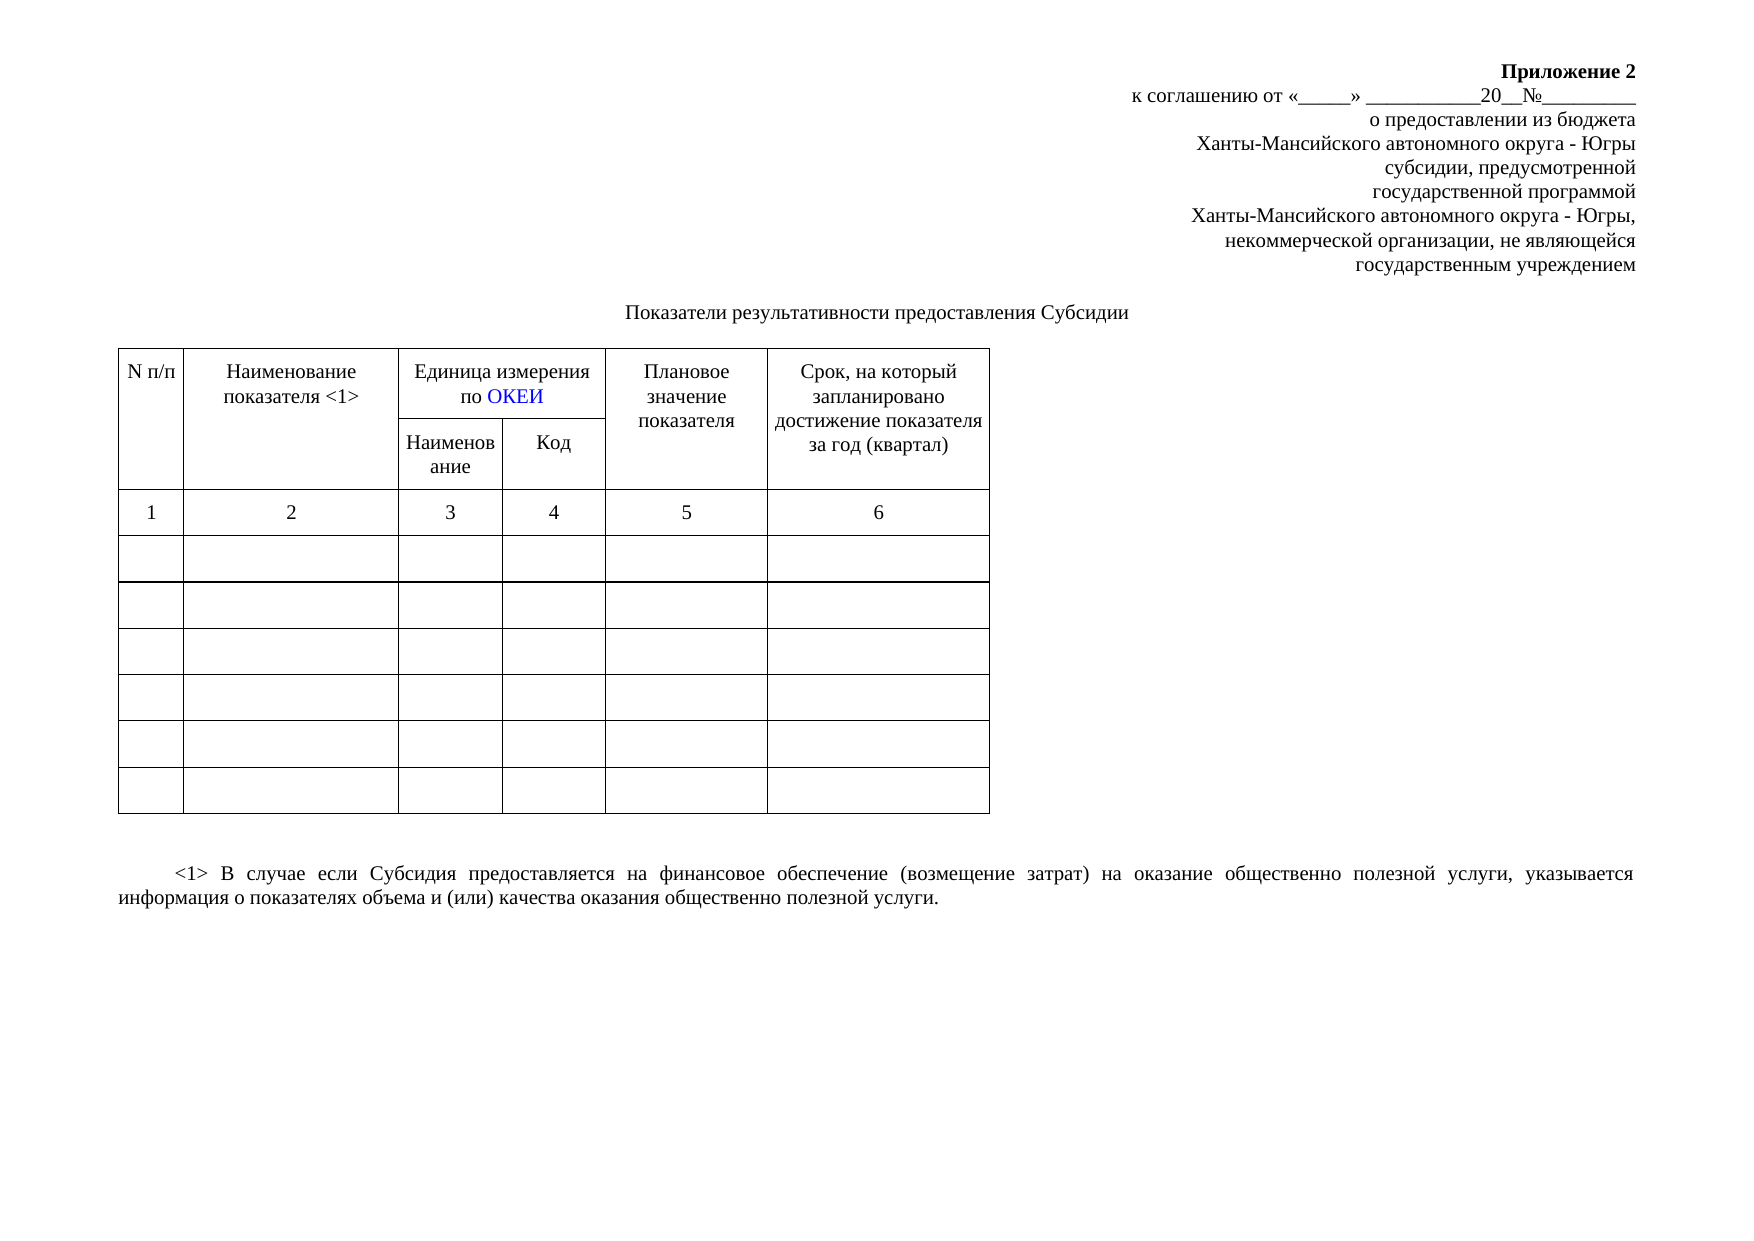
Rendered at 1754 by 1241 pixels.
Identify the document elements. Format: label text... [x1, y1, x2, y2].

table_cell [768, 583, 989, 628]
text <1> В случае если Субсидия предоставляется на финансовое обеспечение (возмещение затрат) на оказание общественно полезной услуги, указывается информация о показателях объема и (или) качества оказания общественно полезной услуги. [118, 861, 1636, 909]
table_cell [119, 721, 183, 767]
table_cell [768, 675, 989, 720]
table_cell 6 [768, 490, 989, 535]
table_cell [119, 675, 183, 720]
table_cell [119, 629, 183, 674]
table_header Наименование показателя <1> [184, 349, 398, 489]
text субсидии, предусмотренной [118, 155, 1636, 179]
table_cell [606, 721, 767, 767]
table_cell [503, 583, 605, 628]
text некоммерческой организации, не являющейся [118, 227, 1636, 252]
table_cell [184, 768, 398, 813]
text Показатели результативности предоставления Субсидии [118, 300, 1636, 324]
table_cell 3 [399, 490, 502, 535]
table_cell [119, 768, 183, 813]
table_cell [503, 721, 605, 767]
table_cell [399, 629, 502, 674]
table_cell [399, 536, 502, 581]
table_cell [503, 675, 605, 720]
table_cell [606, 536, 767, 581]
table_cell [184, 536, 398, 581]
table_header Плановое значение показателя [606, 349, 767, 489]
table_cell Наименование [399, 419, 502, 489]
table_cell [399, 768, 502, 813]
table_cell [119, 536, 183, 581]
text государственным учреждением [118, 252, 1636, 276]
table_cell [606, 768, 767, 813]
table_cell [399, 583, 502, 628]
table_cell [184, 675, 398, 720]
table_cell [184, 629, 398, 674]
table_cell [399, 675, 502, 720]
table_cell [768, 768, 989, 813]
table_cell [768, 721, 989, 767]
text к соглашению от «_____» ___________20__№_________ [118, 83, 1636, 107]
table_cell [503, 629, 605, 674]
text Приложение 2 [118, 59, 1636, 83]
table_cell [606, 629, 767, 674]
table_cell [399, 721, 502, 767]
table_cell 1 [119, 490, 183, 535]
table_cell 4 [503, 490, 605, 535]
text государственной программой [118, 179, 1636, 203]
table_cell [119, 583, 183, 628]
text о предоставлении из бюджета [118, 107, 1636, 131]
table_cell [503, 768, 605, 813]
table_cell [184, 721, 398, 767]
table_cell [503, 536, 605, 581]
table_cell [184, 583, 398, 628]
table_cell [606, 583, 767, 628]
table_header N п/п [119, 349, 183, 489]
text Ханты-Мансийского автономного округа - Югры, [118, 203, 1636, 227]
table_cell [768, 629, 989, 674]
table_cell 5 [606, 490, 767, 535]
table_cell [606, 675, 767, 720]
text Ханты-Мансийского автономного округа - Югры [118, 131, 1636, 155]
table_cell [768, 536, 989, 581]
table_header Единица измерения по ОКЕИ [399, 349, 605, 418]
table_header Срок, на который запланировано достижение показателя за год (квартал) [768, 349, 989, 489]
table_cell Код [503, 419, 605, 489]
table_cell 2 [184, 490, 398, 535]
